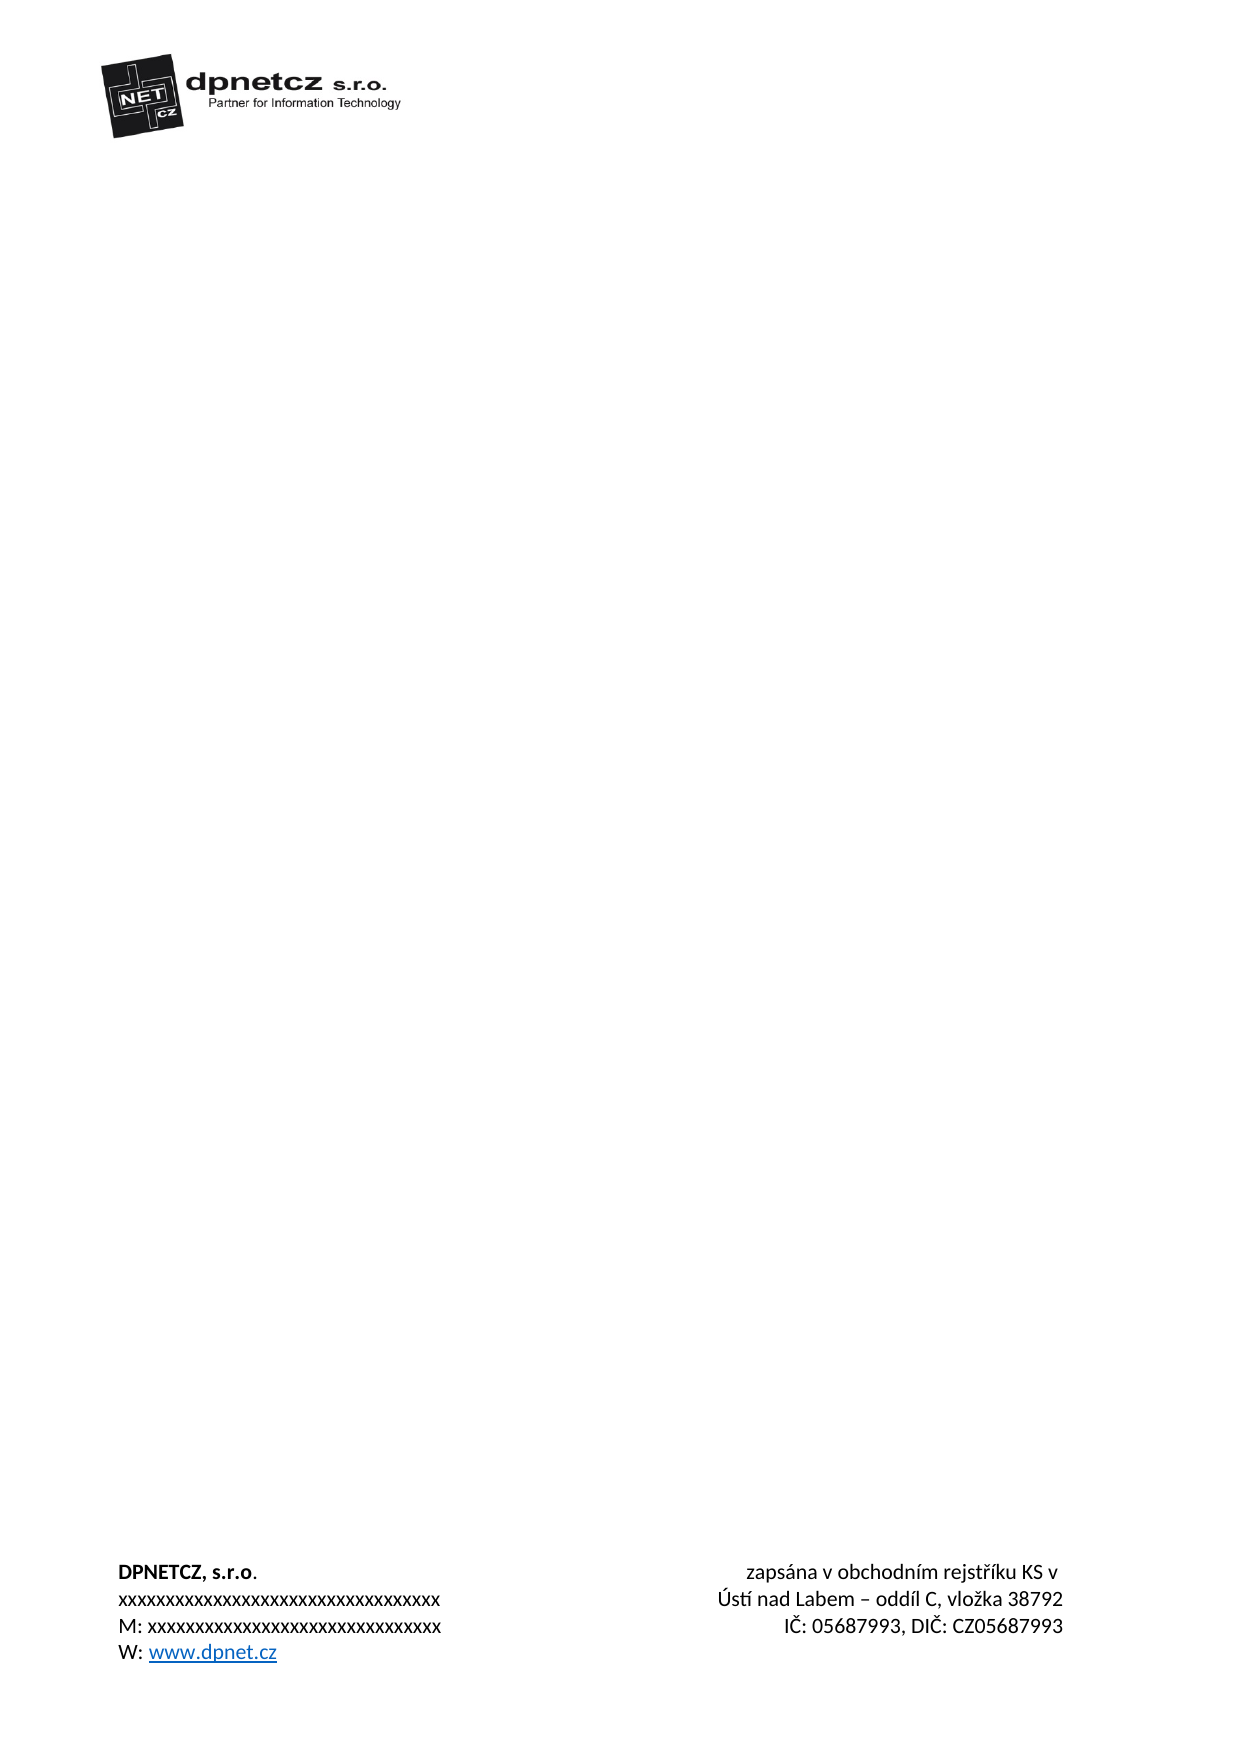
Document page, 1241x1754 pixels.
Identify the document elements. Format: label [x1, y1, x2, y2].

picture [93, 44, 407, 146]
